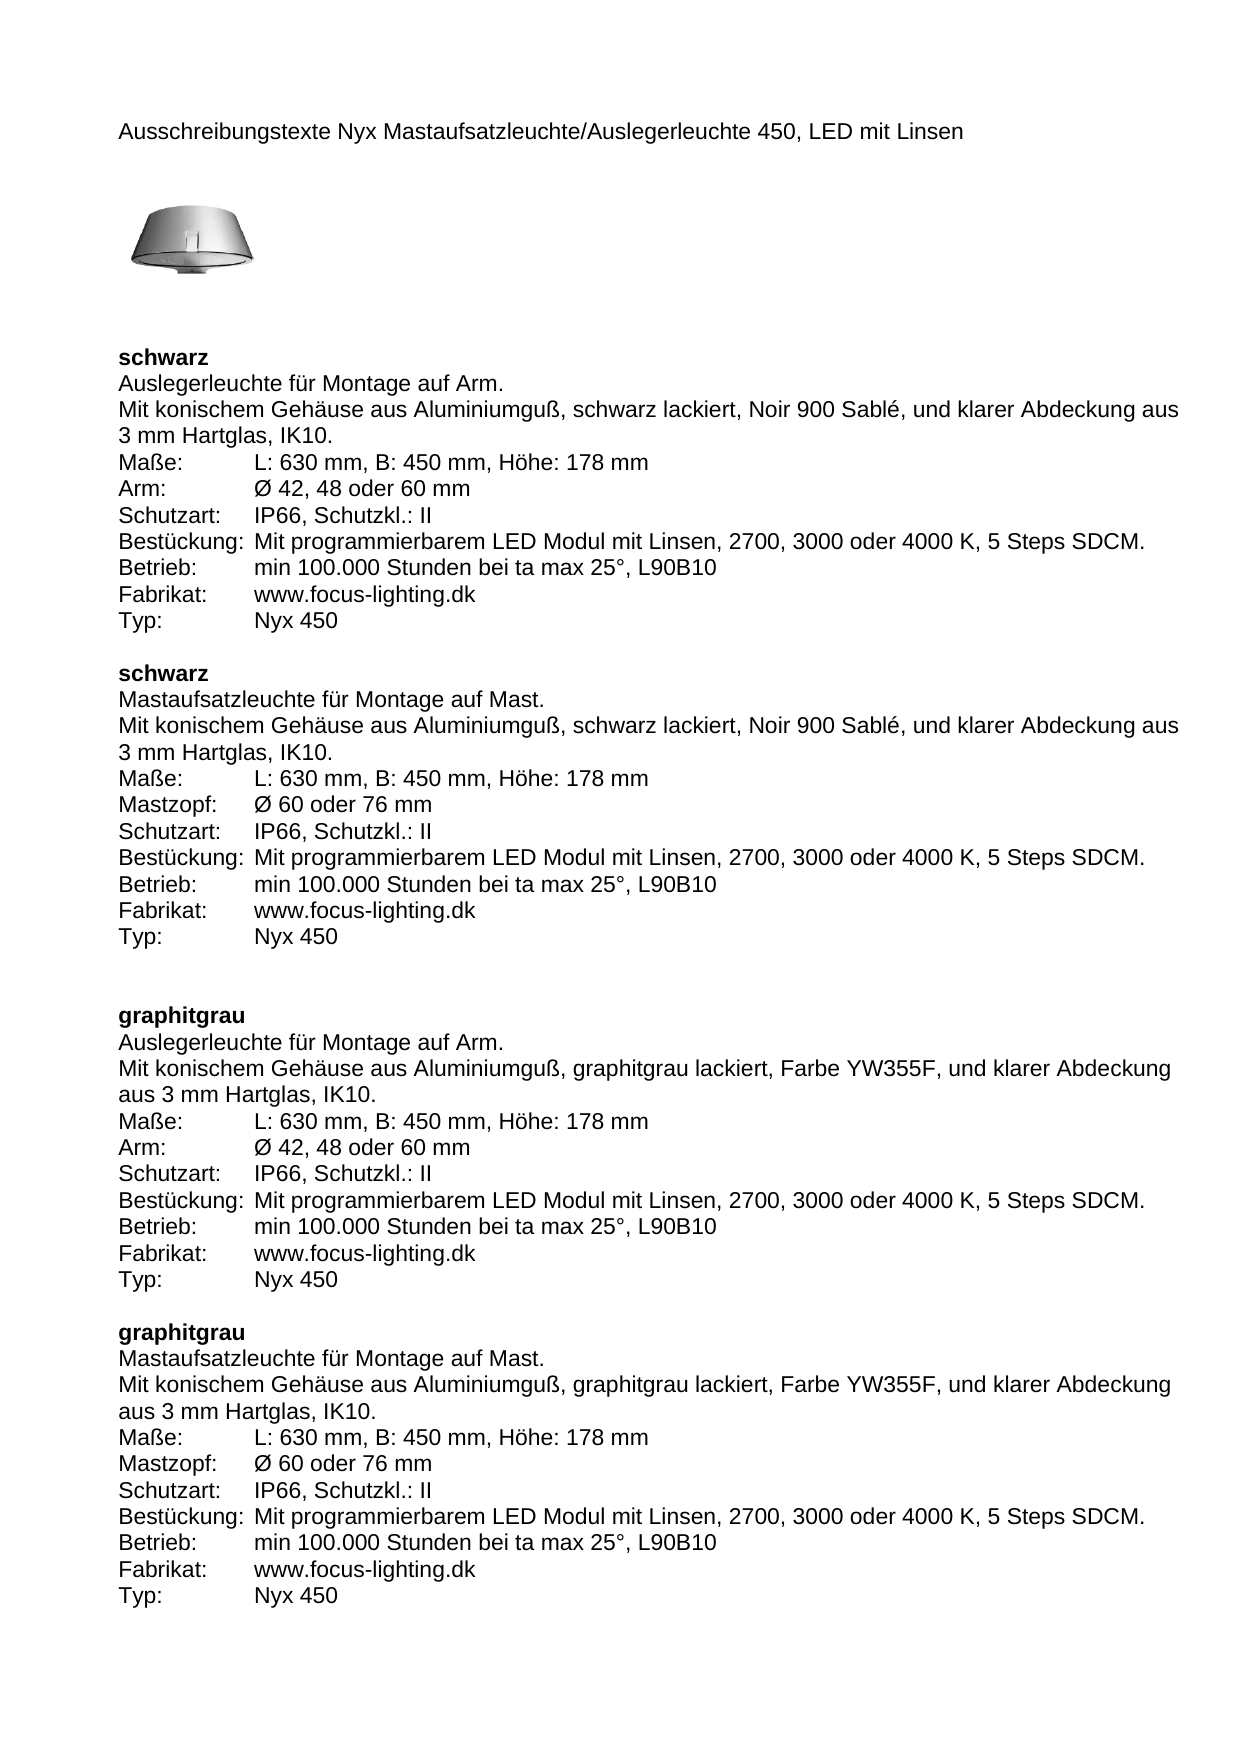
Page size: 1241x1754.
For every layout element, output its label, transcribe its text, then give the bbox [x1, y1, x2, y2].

text Typ: Nyx 450 [118, 607, 1181, 633]
text Mit konischem Gehäuse aus Aluminiumguß, schwarz lackiert, Noir 900 Sablé, und klarer Abdeckung aus Hartglas, IK10. [118, 712, 1181, 765]
text Mit konischem Gehäuse aus Aluminiumguß, graphitgrau lackiert, Farbe YW355F, und klarer Abdeckung aus Hartglas, IK10. [118, 1371, 1181, 1424]
text Fabrikat: www.focus-lighting.dk [118, 581, 1181, 607]
text graphitgrau [118, 1002, 1181, 1029]
text Fabrikat: www.focus-lighting.dk [118, 1556, 1181, 1582]
text Maße: L: , B: , Höhe: [118, 1108, 1181, 1134]
text Auslegerleuchte für Montage auf Arm. [118, 370, 1181, 396]
text Arm: Ø 42, 48 oder [118, 475, 1181, 502]
text Mastaufsatzleuchte für Montage auf Mast. [118, 1345, 1181, 1371]
text schwarz [118, 660, 1181, 686]
text schwarz [118, 343, 1181, 370]
text Betrieb: min 100.000 Stunden bei ta max 25°, L90B10 [118, 1529, 1181, 1556]
text Betrieb: min 100.000 Stunden bei ta max 25°, L90B10 [118, 871, 1181, 897]
picture [118, 170, 265, 317]
text Mastaufsatzleuchte für Montage auf Mast. [118, 686, 1181, 712]
text Schutzart: IP66, Schutzkl.: II [118, 1477, 1181, 1503]
text Typ: Nyx 450 [118, 1582, 1181, 1608]
text Maße: L: , B: , Höhe: [118, 449, 1181, 475]
text Bestückung: Mit programmierbarem LED Modul mit Linsen, 2700, 3000 oder 4000 K, 5 Steps SDCM. [118, 1187, 1181, 1213]
text Schutzart: IP66, Schutzkl.: II [118, 502, 1181, 528]
text Ausschreibungstexte Nyx Mastaufsatzleuchte/Auslegerleuchte 450, LED mit Linsen [118, 118, 1181, 144]
text Mastzopf: Ø 60 oder [118, 1450, 1181, 1477]
text Mit konischem Gehäuse aus Aluminiumguß, graphitgrau lackiert, Farbe YW355F, und klarer Abdeckung aus Hartglas, IK10. [118, 1055, 1181, 1108]
text Arm: Ø 42, 48 oder [118, 1134, 1181, 1160]
text Maße: L: , B: , Höhe: [118, 765, 1181, 791]
text Fabrikat: www.focus-lighting.dk [118, 1239, 1181, 1266]
text Typ: Nyx 450 [118, 923, 1181, 949]
text Auslegerleuchte für Montage auf Arm. [118, 1029, 1181, 1055]
text Bestückung: Mit programmierbarem LED Modul mit Linsen, 2700, 3000 oder 4000 K, 5 Steps SDCM. [118, 844, 1181, 871]
text graphitgrau [118, 1318, 1181, 1345]
text Bestückung: Mit programmierbarem LED Modul mit Linsen, 2700, 3000 oder 4000 K, 5 Steps SDCM. [118, 528, 1181, 554]
text Betrieb: min 100.000 Stunden bei ta max 25°, L90B10 [118, 554, 1181, 581]
text Maße: L: , B: , Höhe: [118, 1424, 1181, 1450]
text Mit konischem Gehäuse aus Aluminiumguß, schwarz lackiert, Noir 900 Sablé, und klarer Abdeckung aus Hartglas, IK10. [118, 396, 1181, 449]
text Mastzopf: Ø 60 oder [118, 791, 1181, 818]
text Typ: Nyx 450 [118, 1266, 1181, 1292]
text Bestückung: Mit programmierbarem LED Modul mit Linsen, 2700, 3000 oder 4000 K, 5 Steps SDCM. [118, 1503, 1181, 1529]
text Schutzart: IP66, Schutzkl.: II [118, 818, 1181, 844]
text Betrieb: min 100.000 Stunden bei ta max 25°, L90B10 [118, 1213, 1181, 1239]
text Schutzart: IP66, Schutzkl.: II [118, 1160, 1181, 1187]
text Fabrikat: www.focus-lighting.dk [118, 897, 1181, 923]
